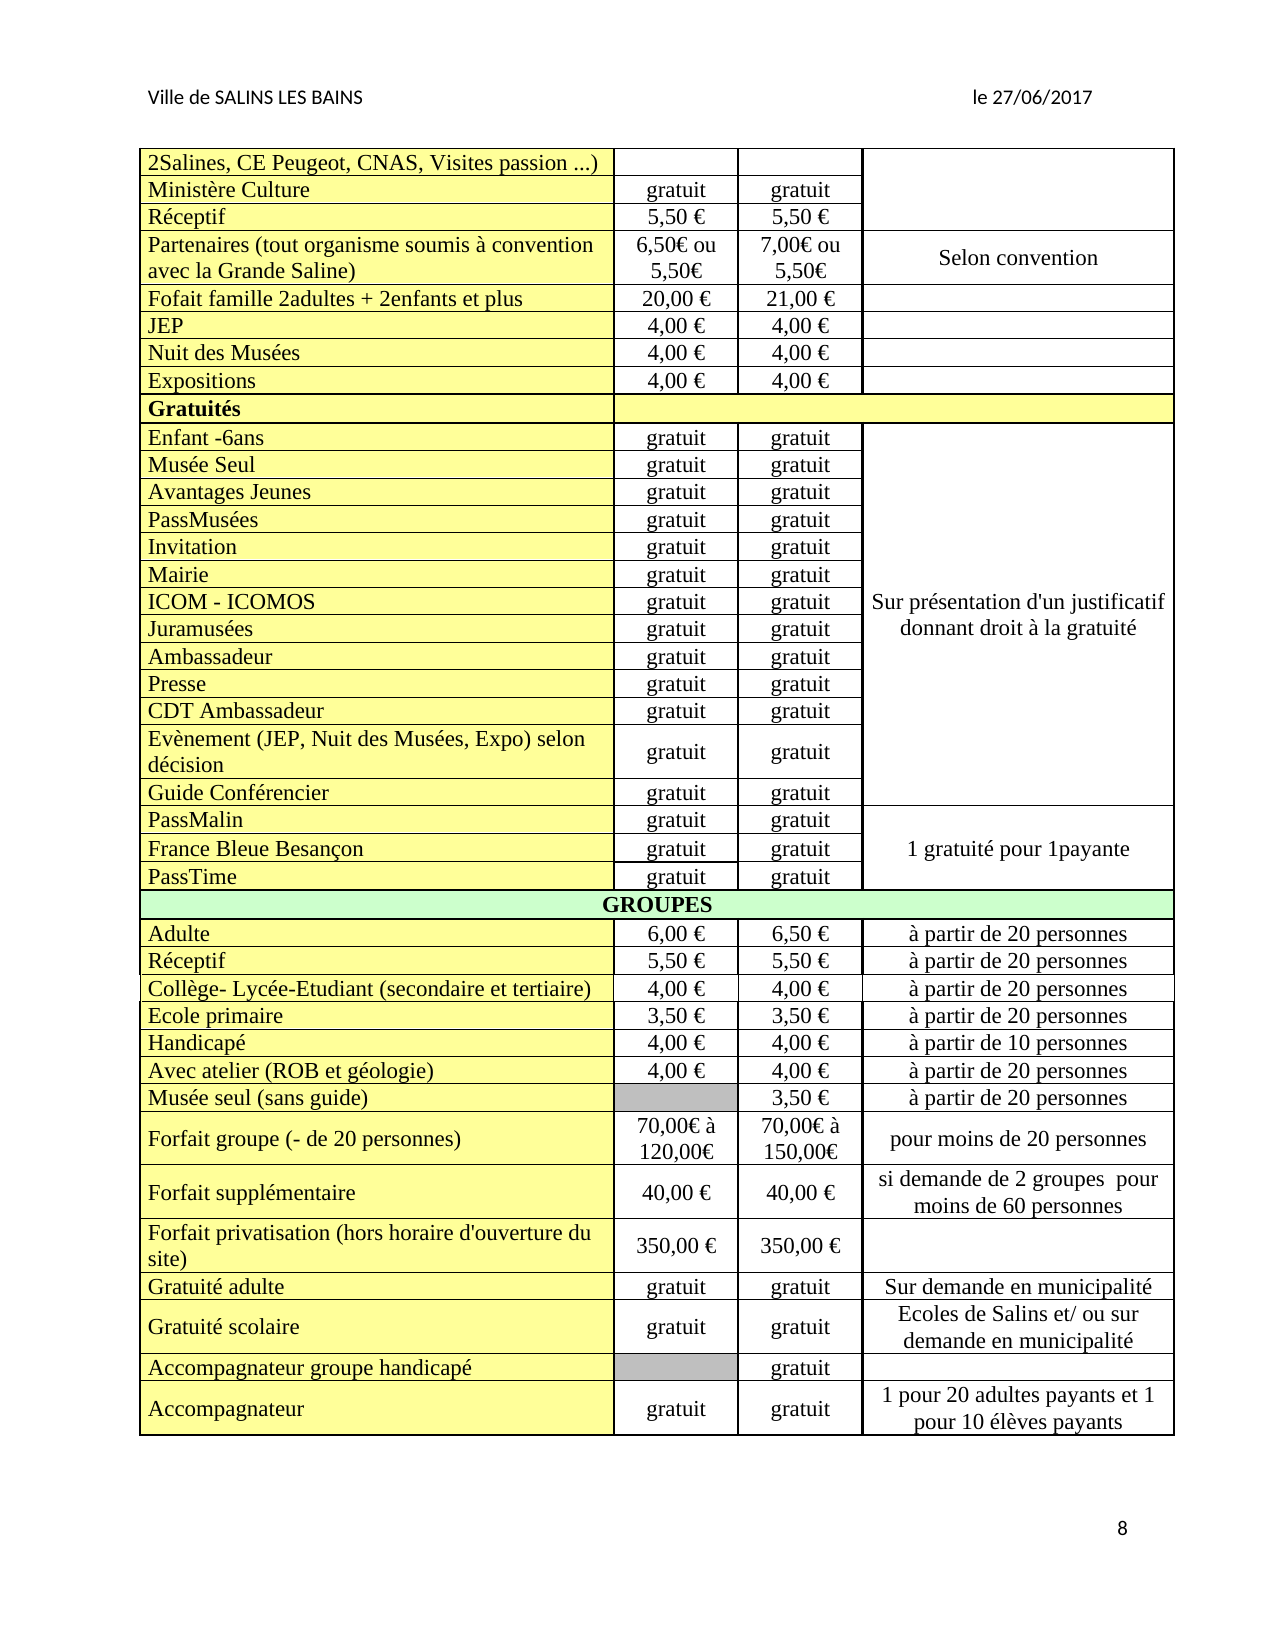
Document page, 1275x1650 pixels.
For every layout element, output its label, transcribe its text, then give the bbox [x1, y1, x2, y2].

table_cell [864, 1354, 1173, 1380]
table_cell JEP [141, 312, 613, 338]
table_cell gratuit [739, 806, 861, 832]
table_cell gratuit [739, 451, 861, 477]
table_cell gratuit [615, 424, 737, 450]
table_cell 20,00 € [615, 285, 737, 311]
table_cell gratuit [739, 533, 861, 559]
table_cell gratuit [615, 506, 737, 532]
table_cell [864, 339, 1173, 366]
table_cell à partir de 20 personnes [863, 975, 1174, 1001]
table_cell 4,00 € [615, 312, 737, 338]
table_cell Evènement (JEP, Nuit des Musées, Expo) selon décision [141, 725, 613, 778]
table_cell 4,00 € [615, 1057, 737, 1083]
table_cell Expositions [141, 367, 613, 393]
table_cell 4,00 € [739, 367, 861, 393]
table_cell [864, 312, 1173, 338]
table_cell pour moins de 20 personnes [864, 1112, 1173, 1164]
table_cell gratuit [739, 698, 861, 724]
table_cell gratuit [615, 863, 737, 889]
table_cell [615, 1084, 737, 1111]
table_cell Ministère Culture [141, 176, 613, 202]
table_cell gratuit [615, 643, 737, 669]
table_cell PassMalin [141, 806, 613, 832]
table_cell Nuit des Musées [141, 339, 613, 366]
table_cell Ambassadeur [141, 643, 613, 669]
table_cell gratuit [615, 725, 737, 778]
table_cell Musée Seul [141, 451, 613, 477]
table_cell à partir de 20 personnes [864, 1084, 1173, 1111]
table_cell Juramusées [141, 615, 613, 642]
table_cell Mairie [141, 561, 613, 587]
table_cell gratuit [739, 1273, 861, 1299]
table_cell gratuit [739, 479, 861, 505]
table_cell gratuit [739, 725, 861, 778]
table_cell CDT Ambassadeur [141, 698, 613, 724]
table_cell Réceptif [141, 947, 613, 974]
table_cell 4,00 € [739, 975, 862, 1001]
table_cell [864, 1219, 1173, 1272]
table_cell PassTime [141, 862, 613, 889]
table_cell gratuit [739, 1300, 861, 1353]
table_cell Musée seul (sans guide) [141, 1084, 613, 1111]
table_cell 6,50 € [615, 149, 737, 175]
table_cell gratuit [615, 615, 737, 642]
table_cell gratuit [739, 779, 861, 805]
table_cell gratuit [615, 834, 737, 861]
table_cell 3,50 € [739, 1084, 861, 1111]
table_cell gratuit [739, 643, 861, 669]
table_cell Fofait famille 2adultes + 2enfants et plus [141, 285, 613, 311]
table_cell GROUPES [141, 891, 1173, 918]
table_cell 4,00 € [739, 339, 861, 366]
table_cell 350,00 € [615, 1219, 737, 1272]
table_cell gratuit [615, 533, 737, 559]
table_cell 5,50 € [739, 204, 861, 230]
table_cell gratuit [739, 506, 861, 532]
table_cell Forfait privatisation (hors horaire d'ouverture du site) [141, 1219, 613, 1272]
table_cell Avec atelier (ROB et géologie) [141, 1057, 613, 1083]
table_cell gratuit [615, 779, 737, 805]
table_cell 4,00 € [739, 312, 861, 338]
table_cell 6,00 € [615, 920, 737, 946]
table_cell Avantages Jeunes [141, 479, 613, 505]
table_cell 40,00 € [615, 1165, 737, 1218]
table_cell gratuit [615, 698, 737, 724]
table_cell [615, 395, 1173, 422]
table_cell gratuit [739, 615, 861, 642]
table_cell 4,00 € [739, 1030, 861, 1056]
table_cell gratuit [739, 670, 861, 697]
table_cell gratuit [615, 806, 737, 832]
table_cell Invitation [141, 533, 613, 559]
table_cell [864, 285, 1173, 311]
table_cell gratuit [739, 176, 861, 202]
table_cell 7,00€ ou 5,50€ [739, 231, 861, 283]
table_cell Accompagnateur [141, 1381, 613, 1434]
table_cell gratuit [615, 1381, 737, 1434]
table_cell Ecoles de Salins et/ ou sur demande en municipalité [864, 1300, 1173, 1353]
table_cell 3,50 € [739, 1002, 861, 1028]
table_cell gratuit [615, 588, 737, 614]
table_cell 5,50 € [739, 947, 861, 974]
table_cell à partir de 20 personnes [864, 920, 1173, 946]
table_cell gratuit [739, 588, 861, 614]
table_cell Collège- Lycée-Etudiant (secondaire et tertiaire) [141, 975, 613, 1001]
table_cell gratuit [739, 1381, 861, 1434]
table_cell 70,00€ à 120,00€ [615, 1112, 737, 1164]
table_cell Selon convention [864, 231, 1173, 283]
table_cell Presse [141, 670, 613, 697]
table_cell 3,50 € [615, 1002, 737, 1028]
table_cell Accompagnateur groupe handicapé [141, 1354, 613, 1380]
table_cell 70,00€ à 150,00€ [739, 1112, 861, 1164]
table_cell gratuit [615, 670, 737, 697]
table_cell Guide Conférencier [141, 779, 613, 805]
table_cell Gratuités [141, 395, 613, 422]
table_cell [141, 149, 613, 175]
table_cell gratuit [615, 451, 737, 477]
table_cell 4,00 € [615, 1030, 737, 1056]
table_cell gratuit [739, 424, 861, 450]
table_cell Sur présentation d'un justificatif donnant droit à la gratuité [864, 424, 1173, 805]
table_cell 4,00 € [614, 975, 738, 1001]
table_cell Forfait groupe (- de 20 personnes) [141, 1112, 613, 1164]
table_cell gratuit [739, 862, 861, 889]
table_cell 5,50 € [615, 947, 737, 974]
table_cell Forfait supplémentaire [141, 1165, 613, 1218]
table_cell Gratuité adulte [141, 1273, 613, 1299]
table_cell 1 gratuité pour 1payante [864, 806, 1173, 889]
table_cell 1 pour 20 adultes payants et 1 pour 10 élèves payants [864, 1381, 1173, 1434]
table_cell [615, 1354, 737, 1380]
table_cell 7,00 € [739, 149, 861, 175]
table_cell Enfant -6ans [141, 424, 613, 450]
table_cell 4,00 € [739, 1057, 861, 1083]
table_cell à partir de 20 personnes [864, 1057, 1173, 1083]
table_cell Réceptif [141, 204, 613, 230]
table_cell Gratuité scolaire [141, 1300, 613, 1353]
table_cell gratuit [615, 479, 737, 505]
table_cell à partir de 20 personnes [864, 1002, 1173, 1028]
table_cell Adulte [141, 920, 613, 946]
table_cell Handicapé [141, 1030, 613, 1056]
table_cell 40,00 € [739, 1165, 861, 1218]
table_cell si demande de 2 groupes pour moins de 60 personnes [864, 1165, 1173, 1218]
table_cell 21,00 € [739, 285, 861, 311]
table_cell 6,50 € [739, 920, 861, 946]
table_cell gratuit [615, 1273, 737, 1299]
table_cell France Bleue Besançon [141, 834, 613, 861]
table_cell PassMusées [141, 506, 613, 532]
table_cell 4,00 € [615, 367, 737, 393]
table_cell 4,00 € [615, 339, 737, 366]
table_cell gratuit [739, 834, 861, 861]
table_cell 5,50 € [615, 204, 737, 230]
table_cell gratuit [615, 561, 737, 587]
table_cell à partir de 10 personnes [864, 1030, 1173, 1056]
table_cell 350,00 € [739, 1219, 861, 1272]
table_cell gratuit [615, 176, 737, 202]
table_cell gratuit [739, 561, 861, 587]
table_cell Sur demande en municipalité [864, 1273, 1173, 1299]
table_cell à partir de 20 personnes [864, 947, 1173, 974]
table_cell gratuit [739, 1354, 861, 1380]
table_cell [864, 367, 1173, 393]
table_cell ICOM - ICOMOS [141, 588, 613, 614]
table_cell 6,50€ ou 5,50€ [615, 231, 737, 283]
table_cell Ecole primaire [141, 1002, 613, 1028]
table_cell gratuit [615, 1300, 737, 1353]
table_cell Partenaires (tout organisme soumis à convention avec la Grande Saline) [141, 231, 613, 283]
